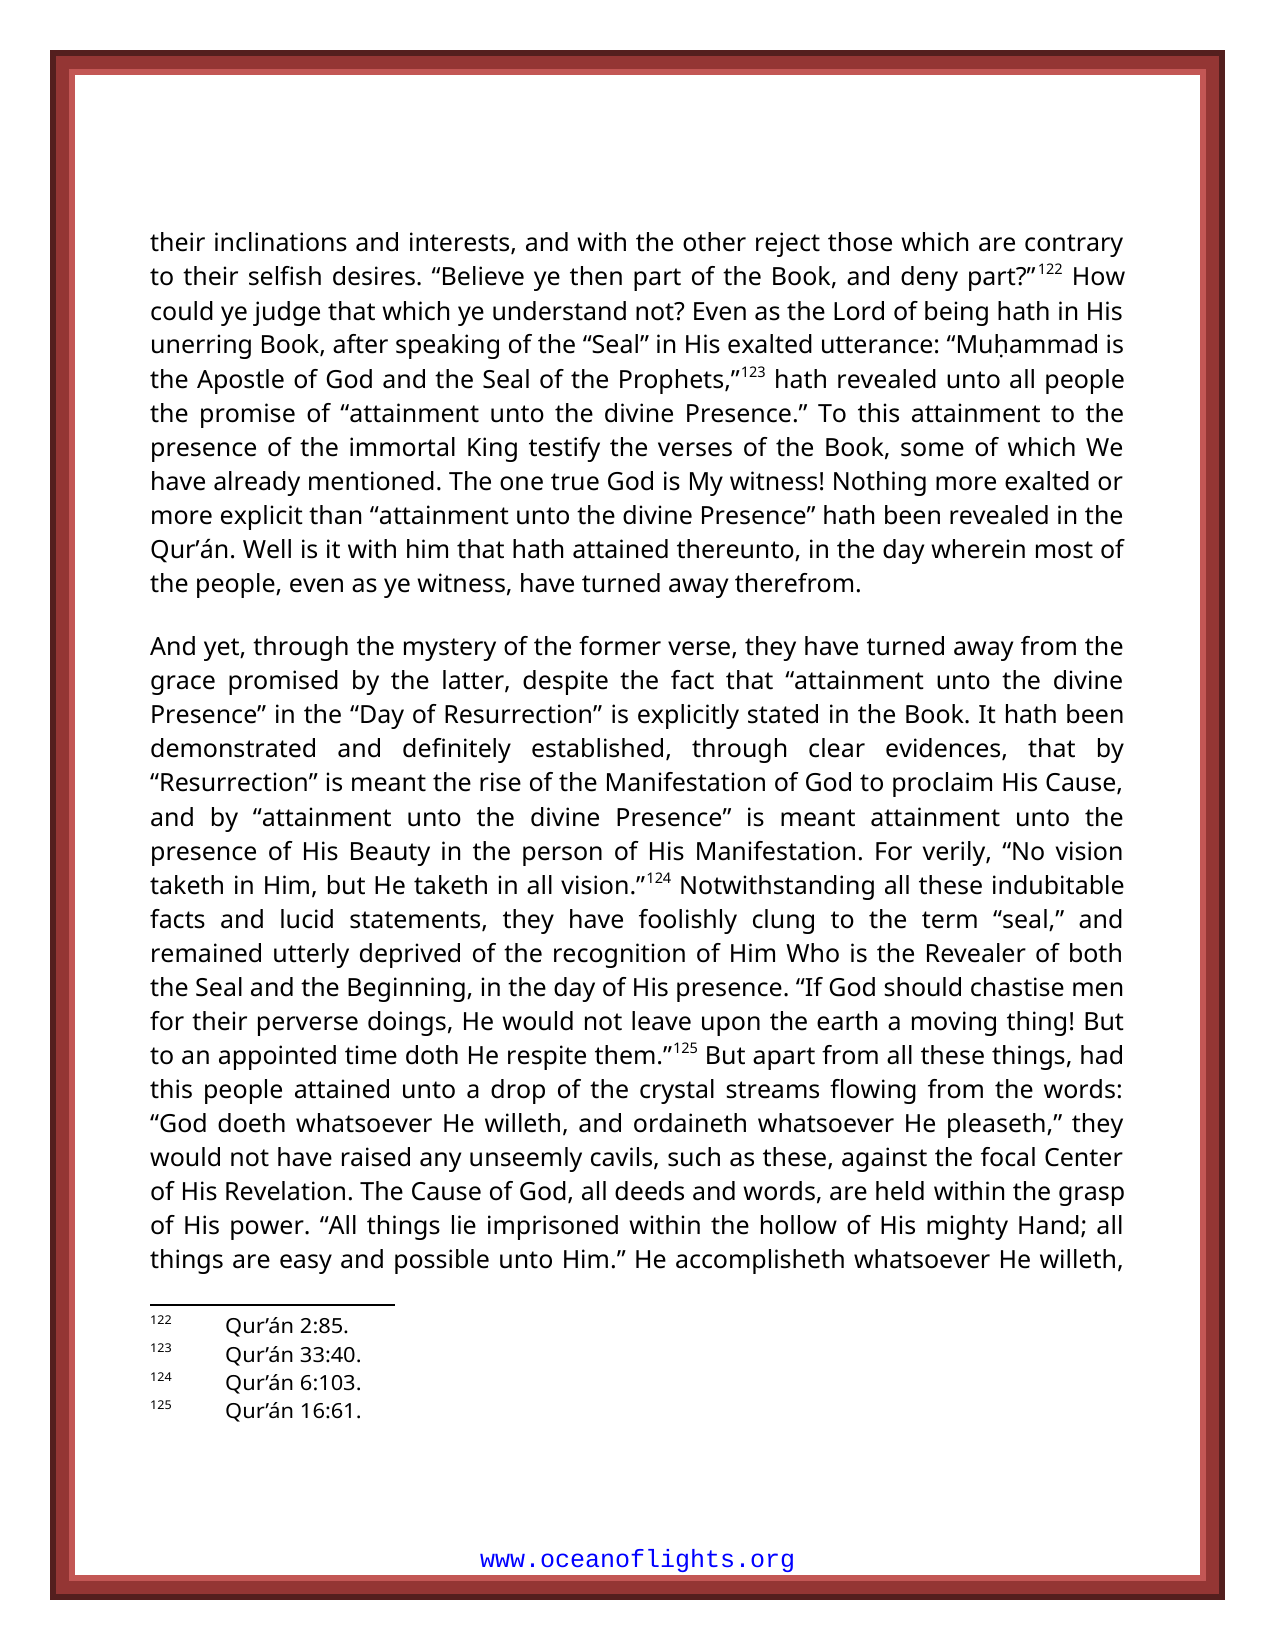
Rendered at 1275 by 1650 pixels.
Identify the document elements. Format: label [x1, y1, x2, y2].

text [150, 225, 1125, 600]
text [150, 629, 1125, 1276]
